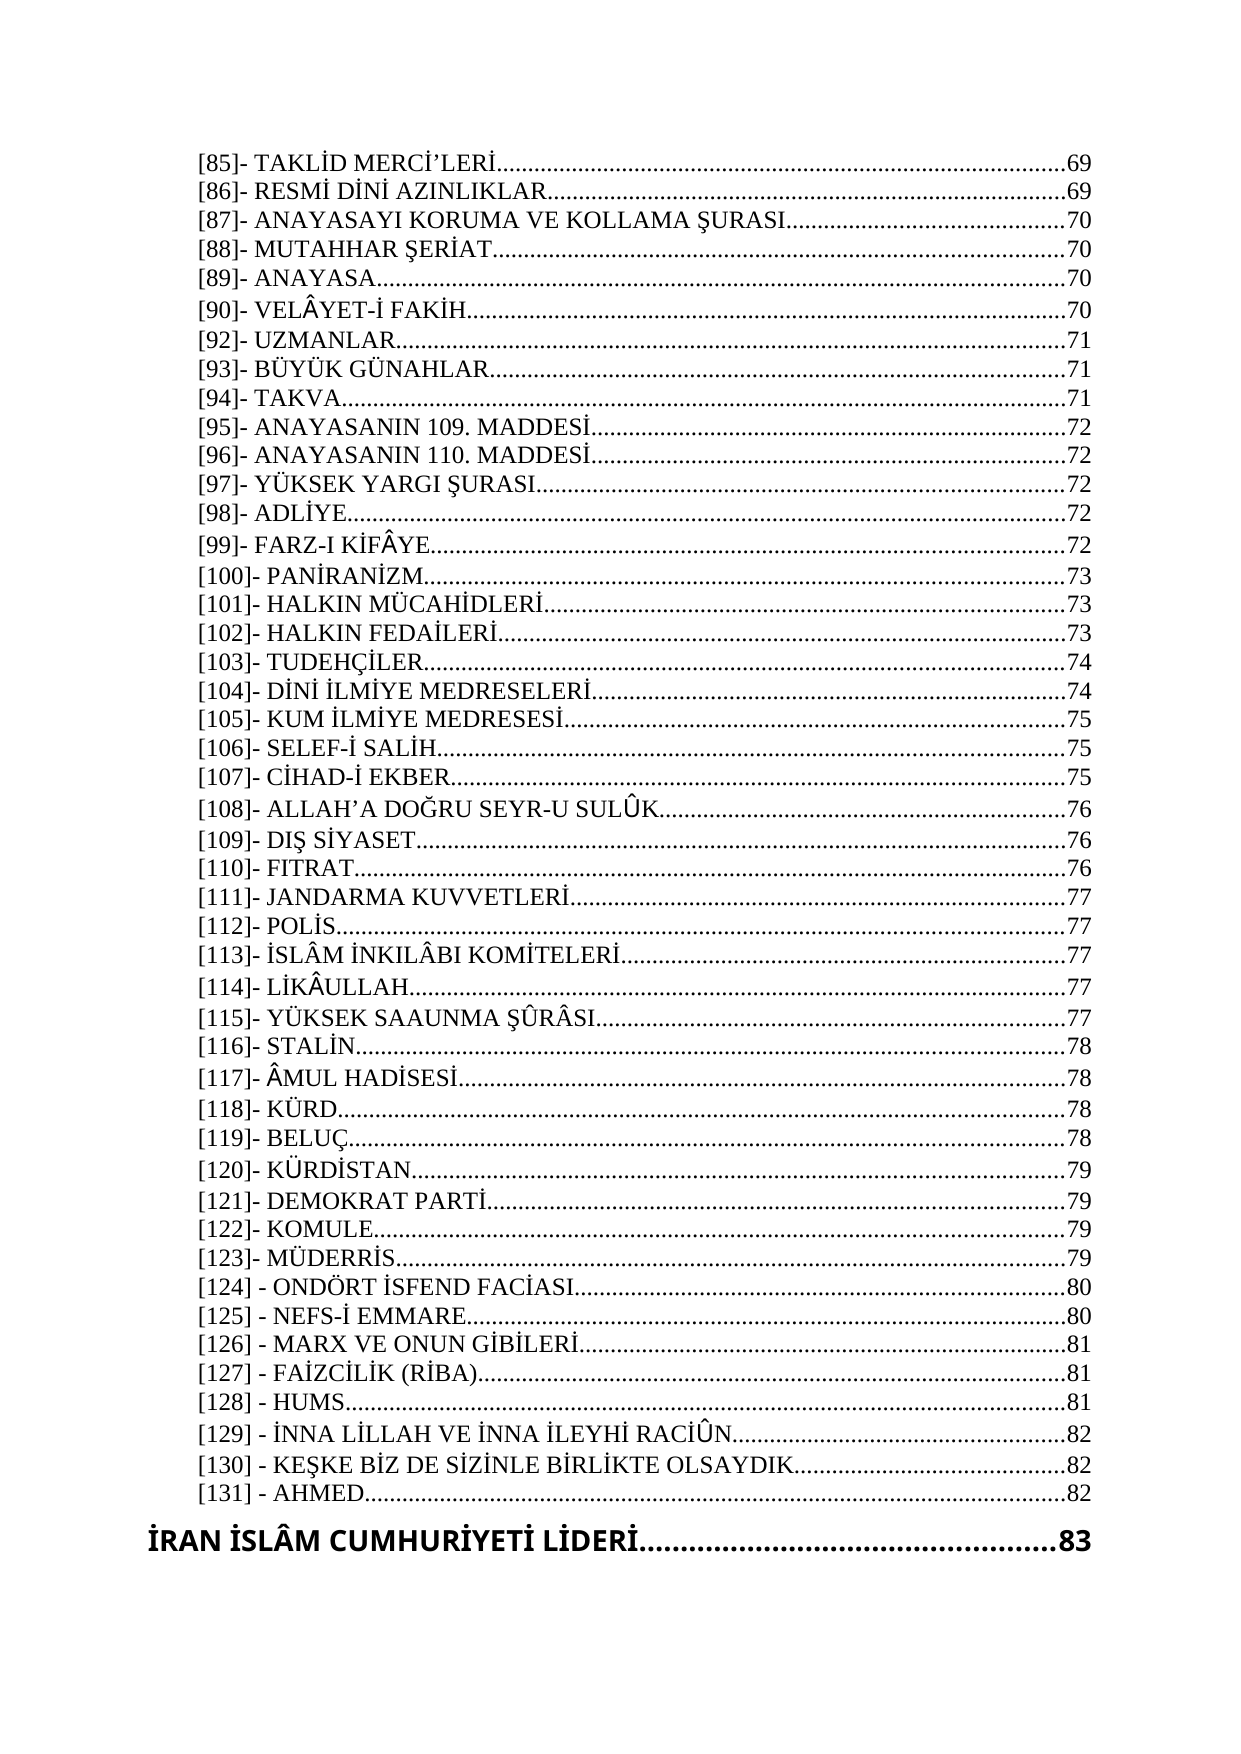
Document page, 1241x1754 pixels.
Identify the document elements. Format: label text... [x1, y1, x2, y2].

text [85]- TAKLİD MERCİ’LERİ 69 [198, 148, 1093, 176]
text [119]- BELUÇ 78 [198, 1123, 1093, 1152]
text [116]- STALİN 78 [198, 1031, 1093, 1060]
text [103]- TUDEHÇİLER 74 [198, 647, 1093, 676]
text [123]- MÜDERRİS 79 [198, 1243, 1093, 1272]
text [131] - AHMED 82 [198, 1478, 1093, 1507]
text [125] - NEFS-İ EMMARE 80 [198, 1301, 1093, 1329]
text [126] - MARX VE ONUN GİBİLERİ 81 [198, 1329, 1093, 1358]
text [96]- ANAYASANIN 110. MADDESİ 72 [198, 440, 1093, 469]
text [118]- KÜRD 78 [198, 1094, 1093, 1123]
text [121]- DEMOKRAT PARTİ 79 [198, 1186, 1093, 1214]
text [129] - İNNA LİLLAH VE İNNA İLEYHİ RACİÛN 82 [198, 1416, 1093, 1450]
text [90]- VELÂYET-İ FAKİH 70 [198, 291, 1093, 325]
text [122]- KOMULE 79 [198, 1214, 1093, 1243]
text [97]- YÜKSEK YARGI ŞURASI 72 [198, 469, 1093, 498]
text [110]- FITRAT 76 [198, 853, 1093, 882]
text [101]- HALKIN MÜCAHİDLERİ 73 [198, 589, 1093, 618]
text [98]- ADLİYE 72 [198, 498, 1093, 527]
text [102]- HALKIN FEDAİLERİ 73 [198, 618, 1093, 647]
text [108]- ALLAH’A DOĞRU SEYR-U SULÛK 76 [198, 791, 1093, 825]
text [87]- ANAYASAYI KORUMA VE KOLLAMA ŞURASI 70 [198, 205, 1093, 234]
text [114]- LİKÂULLAH 77 [198, 968, 1093, 1003]
text İRAN İSLÂM CUMHURİYETİ LİDERİ 83 [148, 1520, 1093, 1559]
text [113]- İSLÂM İNKILÂBI KOMİTELERİ 77 [198, 940, 1093, 968]
text [128] - HUMS 81 [198, 1387, 1093, 1416]
text [117]- ÂMUL HADİSESİ 78 [198, 1060, 1093, 1094]
text [112]- POLİS 77 [198, 911, 1093, 940]
text [120]- KÜRDİSTAN 79 [198, 1152, 1093, 1186]
text [95]- ANAYASANIN 109. MADDESİ 72 [198, 412, 1093, 440]
text [99]- FARZ-I KİFÂYE 72 [198, 527, 1093, 561]
text [106]- SELEF-İ SALİH 75 [198, 733, 1093, 762]
text [127] - FAİZCİLİK (RİBA) 81 [198, 1358, 1093, 1387]
text [86]- RESMİ DİNİ AZINLIKLAR 69 [198, 176, 1093, 205]
text [111]- JANDARMA KUVVETLERİ 77 [198, 882, 1093, 911]
text [115]- YÜKSEK SAAUNMA ŞÛRÂSI 77 [198, 1003, 1093, 1031]
text [93]- BÜYÜK GÜNAHLAR 71 [198, 354, 1093, 383]
text [94]- TAKVA 71 [198, 383, 1093, 412]
text [89]- ANAYASA 70 [198, 263, 1093, 291]
text [124] - ONDÖRT İSFEND FACİASI 80 [198, 1272, 1093, 1301]
text [92]- UZMANLAR 71 [198, 325, 1093, 354]
text [88]- MUTAHHAR ŞERİAT 70 [198, 234, 1093, 263]
text [100]- PANİRANİZM 73 [198, 561, 1093, 589]
text [104]- DİNİ İLMİYE MEDRESELERİ 74 [198, 676, 1093, 704]
text [109]- DIŞ SİYASET 76 [198, 825, 1093, 853]
text [105]- KUM İLMİYE MEDRESESİ 75 [198, 704, 1093, 733]
text [130] - KEŞKE BİZ DE SİZİNLE BİRLİKTE OLSAYDIK... 82 [198, 1450, 1093, 1478]
text [107]- CİHAD-İ EKBER 75 [198, 762, 1093, 791]
